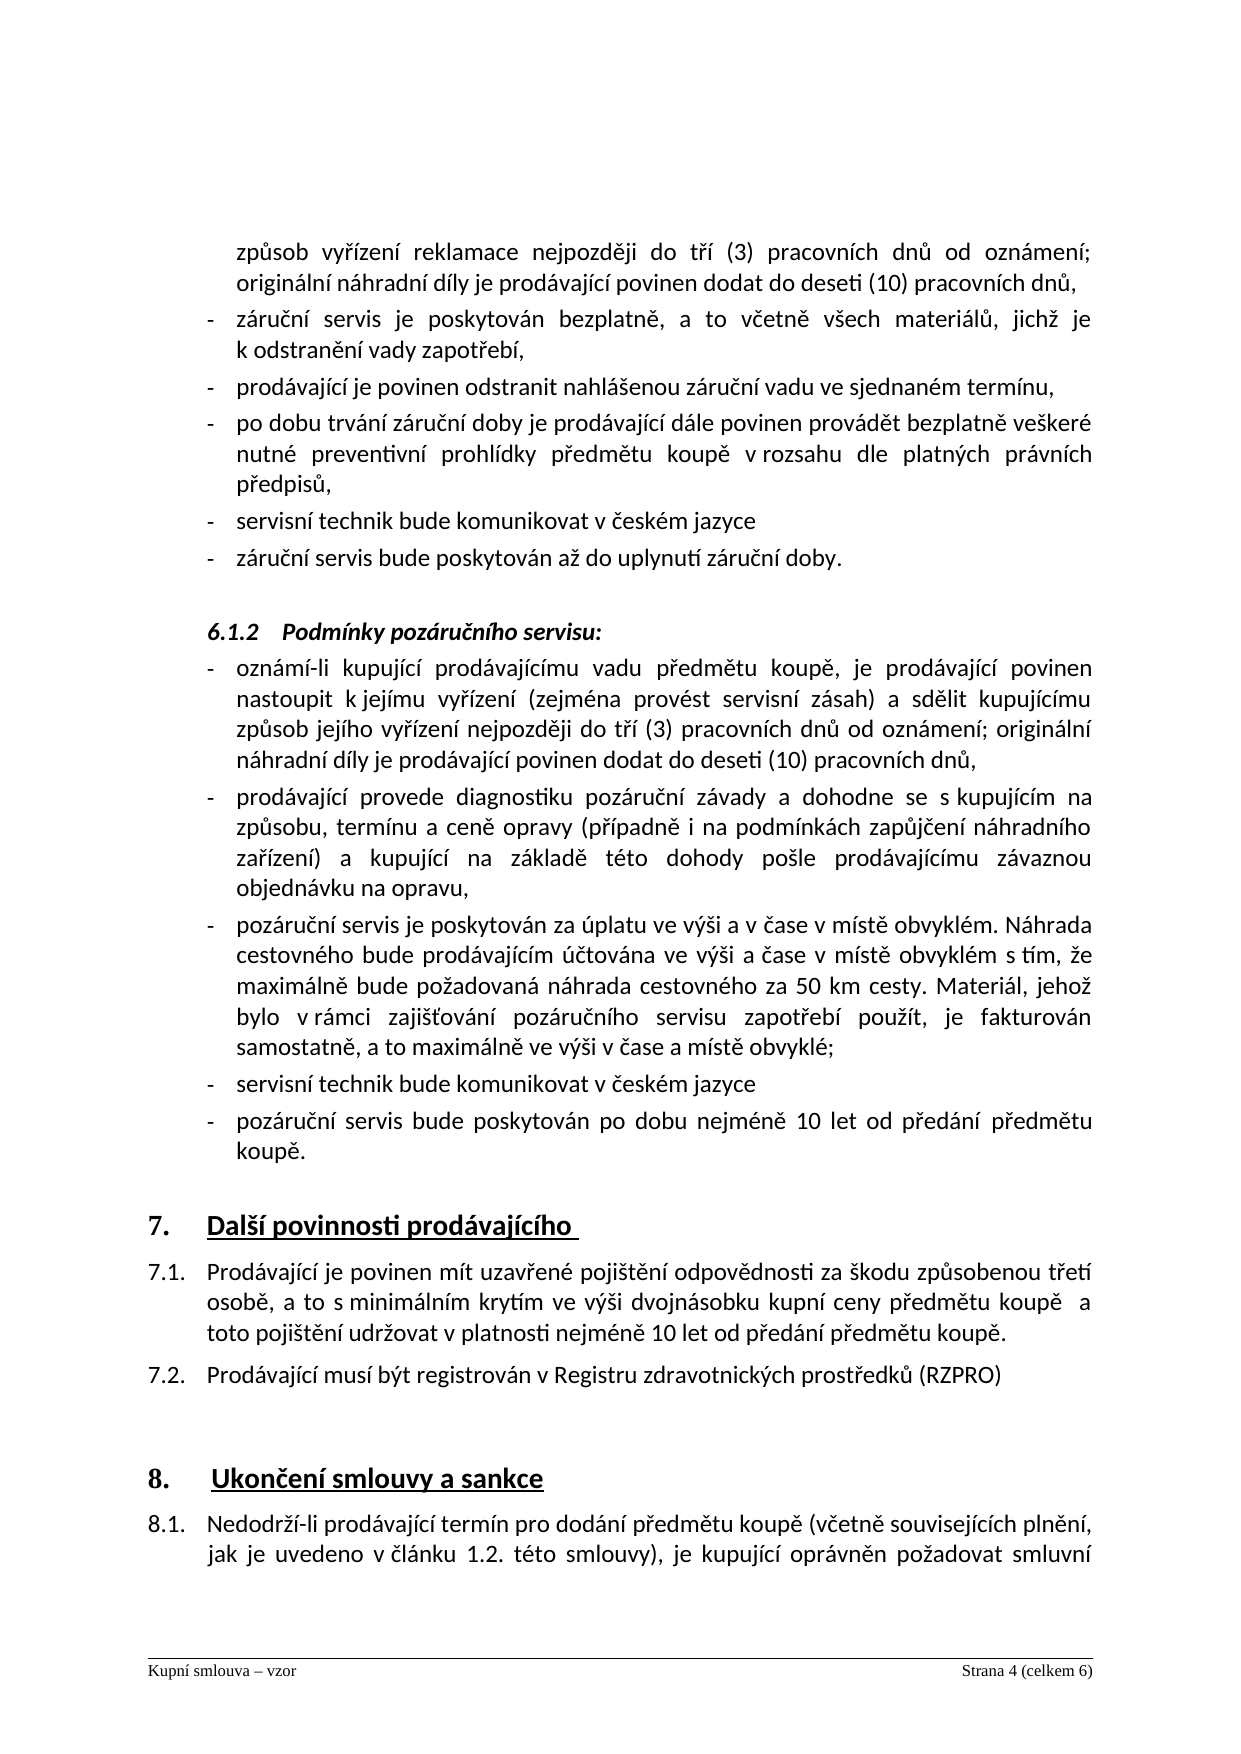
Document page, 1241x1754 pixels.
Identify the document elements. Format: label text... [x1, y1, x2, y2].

subtitle oznámí-li kupující prodávajícímu vadu předmětu koupě, je prodávající povinen nastoupit k jejímu vyřízení (zejména provést servisní zásah) a sdělit kupujícímu způsob jejího vyřízení nejpozději do tří (3) pracovních dnů od oznámení; originální náhradní díly je prodávající povinen dodat do deseti (10) pracovních dnů, [207, 652, 1093, 774]
subtitle Podmínky pozáručního servisu: [207, 616, 1093, 646]
list Prodávající musí být registrován v Registru zdravotnických prostředků (RZPRO) [148, 1360, 1093, 1390]
list záruční servis bude poskytován až do uplynutí záruční doby. [207, 542, 1093, 573]
subtitle záruční servis je poskytován bezplatně, a to včetně všech materiálů, jichž je k odstranění vady zapotřebí, [207, 303, 1093, 364]
subtitle Prodávající je povinen mít uzavřené pojištění odpovědnosti za škodu způsobenou třetí osobě, a to s minimálním krytím ve výši dvojnásobku kupní ceny předmětu koupě a toto pojištění udržovat v platnosti nejméně 10 let od předání předmětu koupě. [148, 1256, 1093, 1347]
subtitle Další povinnosti prodávajícího [148, 1207, 1093, 1243]
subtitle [148, 1508, 1093, 1569]
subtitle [207, 236, 1093, 297]
subtitle prodávající provede diagnostiku pozáruční závady a dohodne se s kupujícím na způsobu, termínu a ceně opravy (případně i na podmínkách zapůjčení náhradního zařízení) a kupující na základě této dohody pošle prodávajícímu závaznou objednávku na opravu, [207, 781, 1093, 903]
list servisní technik bude komunikovat v českém jazyce [207, 505, 1093, 536]
subtitle pozáruční servis je poskytován za úplatu ve výši a v čase v místě obvyklém. Náhrada cestovného bude prodávajícím účtována ve výši a čase v místě obvyklém s tím, že maximálně bude požadovaná náhrada cestovného za 50 km cesty. Materiál, jehož bylo v rámci zajišťování pozáručního servisu zapotřebí použít, je fakturován samostatně, a to maximálně ve výši v čase a místě obvyklé; [207, 909, 1093, 1062]
subtitle prodávající je povinen odstranit nahlášenou záruční vadu ve sjednaném termínu, [207, 371, 1093, 401]
list servisní technik bude komunikovat v českém jazyce [207, 1068, 1093, 1098]
subtitle Ukončení smlouvy a sankce [148, 1460, 1093, 1495]
list po dobu trvání záruční doby je prodávající dále povinen provádět bezplatně veškeré nutné preventivní prohlídky předmětu koupě v rozsahu dle platných právních předpisů, [207, 408, 1093, 499]
subtitle pozáruční servis bude poskytován po dobu nejméně 10 let od předání předmětu koupě. [207, 1105, 1093, 1166]
